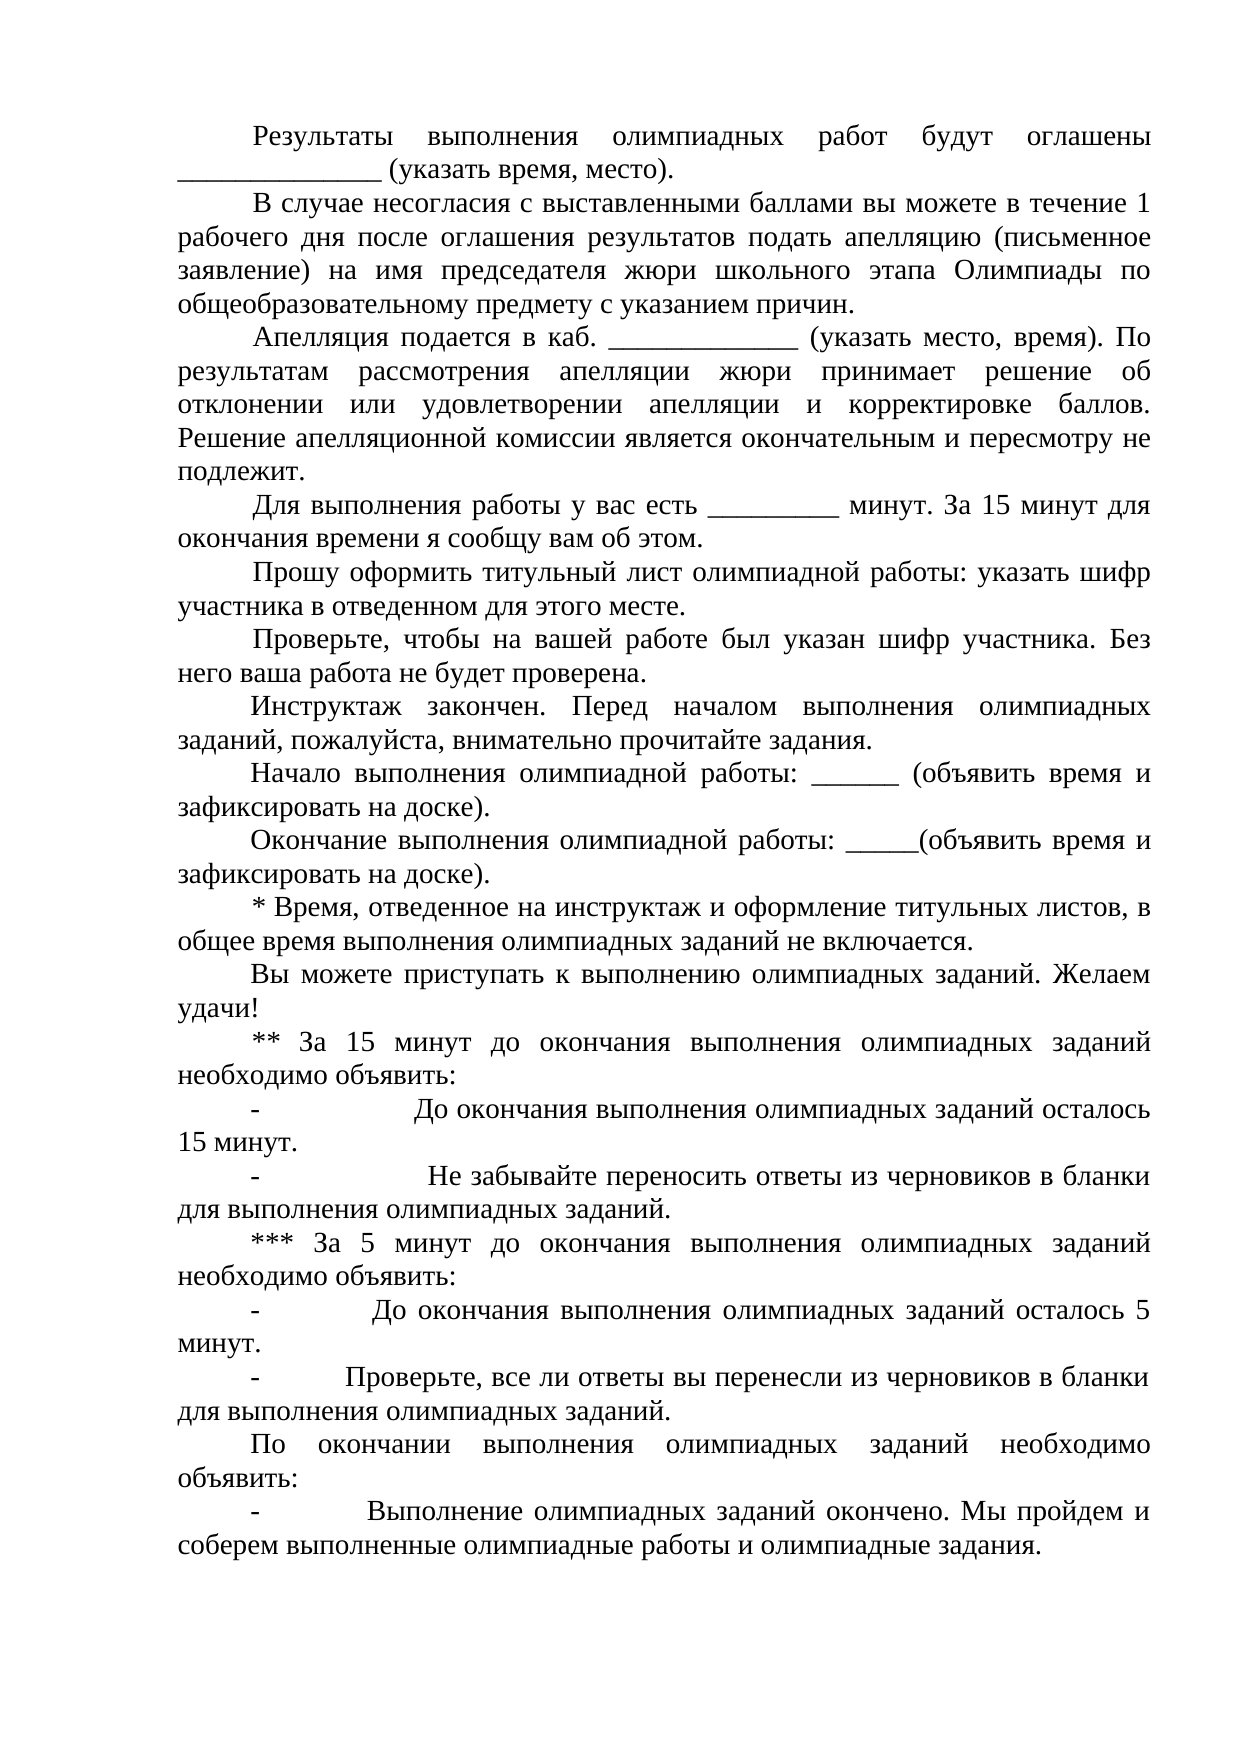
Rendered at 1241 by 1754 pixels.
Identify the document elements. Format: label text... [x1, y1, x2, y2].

text Начало выполнения олимпиадной работы: ______ (объявить время и зафиксировать на доске). [177, 755, 1152, 822]
text Вы можете приступать к выполнению олимпиадных заданий. Желаем удачи! [177, 957, 1152, 1024]
text - Не забывайте переносить ответы из черновиков в бланки для выполнения олимпиадных заданий. [177, 1158, 1152, 1225]
text Проверьте, чтобы на вашей работе был указан шифр участника. Без него ваша работа не будет проверена. [177, 621, 1152, 688]
text Окончание выполнения олимпиадной работы: _____(объявить время и зафиксировать на доске). [177, 822, 1152, 889]
text *** За 5 минут до окончания выполнения олимпиадных заданий необходимо объявить: [177, 1225, 1152, 1292]
text Для выполнения работы у вас есть _________ минут. За 15 минут для окончания времени я сообщу вам об этом. [177, 487, 1152, 554]
text ** За 15 минут до окончания выполнения олимпиадных заданий необходимо объявить: [177, 1024, 1152, 1091]
text Апелляция подается в каб. _____________ (указать место, время). По результатам рассмотрения апелляции жюри принимает решение об отклонении или удовлетворении апелляции и корректировке баллов. Решение апелляционной комиссии является окончательным и пересмотру не подлежит. [177, 319, 1152, 487]
text По окончании выполнения олимпиадных заданий необходимо объявить: [177, 1426, 1152, 1493]
text Инструктаж закончен. Перед началом выполнения олимпиадных заданий, пожалуйста, внимательно прочитайте задания. [177, 688, 1152, 755]
text В случае несогласия с выставленными баллами вы можете в течение 1 рабочего дня после оглашения результатов подать апелляцию (письменное заявление) на имя председателя жюри школьного этапа Олимпиады по общеобразовательному предмету с указанием причин. [177, 185, 1152, 319]
text Прошу оформить титульный лист олимпиадной работы: указать шифр участника в отведенном для этого месте. [177, 554, 1152, 621]
text - Проверьте, все ли ответы вы перенесли из черновиков в бланки для выполнения олимпиадных заданий. [177, 1359, 1152, 1426]
text - Выполнение олимпиадных заданий окончено. Мы пройдем и соберем выполненные олимпиадные работы и олимпиадные задания. [177, 1493, 1152, 1560]
text - До окончания выполнения олимпиадных заданий осталось 15 минут. [177, 1091, 1152, 1158]
text - До окончания выполнения олимпиадных заданий осталось 5 минут. [177, 1292, 1152, 1359]
text Результаты выполнения олимпиадных работ будут оглашены ______________ (указать время, место). [177, 118, 1152, 185]
text * Время, отведенное на инструктаж и оформление титульных листов, в общее время выполнения олимпиадных заданий не включается. [177, 889, 1152, 957]
